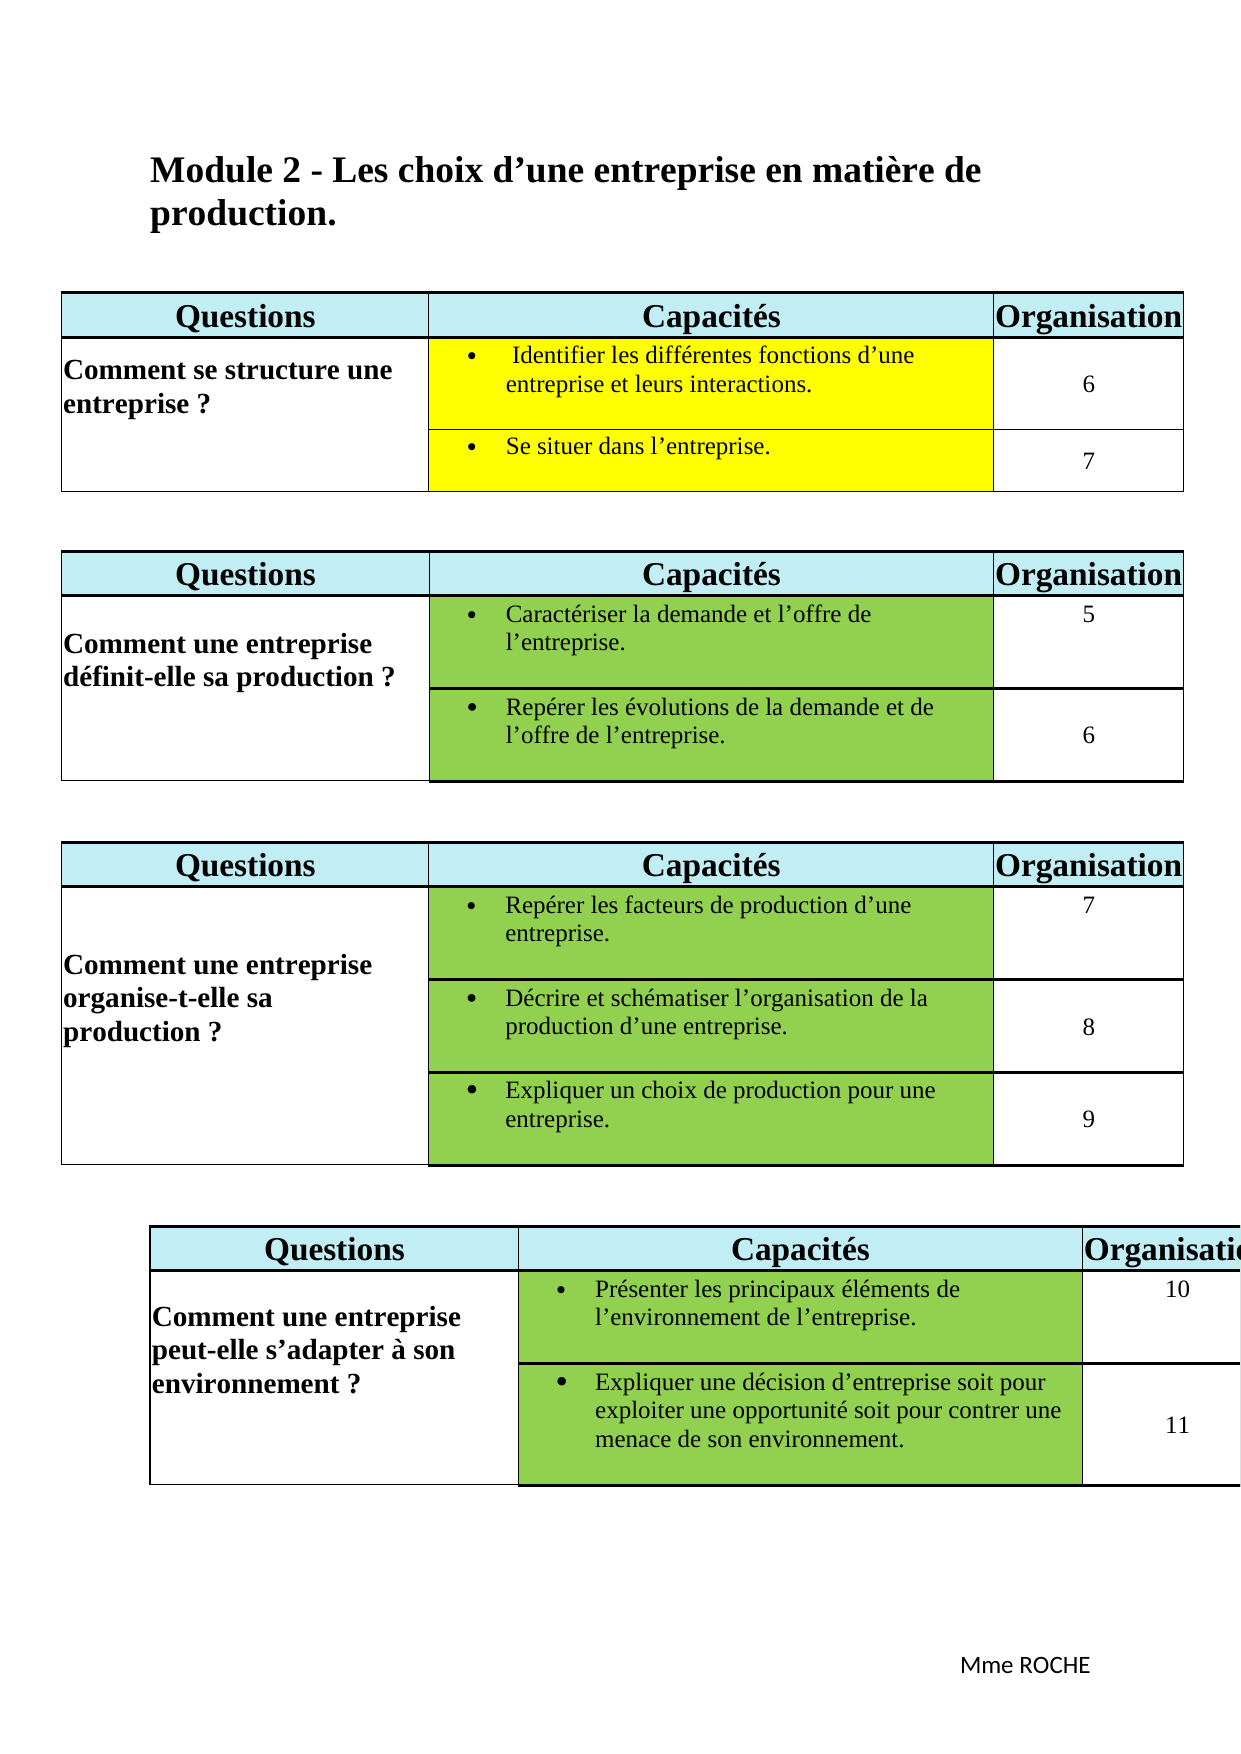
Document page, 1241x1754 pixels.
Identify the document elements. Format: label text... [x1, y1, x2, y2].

table_header Organisation [994, 553, 1183, 594]
table_cell 8 [994, 981, 1183, 1071]
table_cell Comment une entreprise peut-elle s’adapter à son environnement ? [151, 1272, 518, 1484]
table_header Questions [62, 553, 429, 594]
table_header Organisation [1083, 1228, 1240, 1269]
table_header Questions [62, 844, 428, 885]
table_cell Repérer les facteurs de production d’une entreprise. [429, 888, 993, 978]
table_cell Comment une entreprise définit-elle sa production ? [62, 597, 429, 780]
table_cell 11 [1083, 1365, 1240, 1484]
table_cell 7 [994, 888, 1183, 978]
table_cell Présenter les principaux éléments de l’environnement de l’entreprise. [519, 1272, 1082, 1362]
table_header Questions [151, 1228, 518, 1269]
table_header Questions [62, 294, 428, 336]
table_cell Se situer dans l’entreprise. [429, 430, 993, 491]
table_cell Caractériser la demande et l’offre de l’entreprise. [430, 597, 993, 687]
table_cell 9 [994, 1074, 1183, 1164]
table_cell 10 [1083, 1272, 1240, 1362]
text Module 2 - Les choix d’une entreprise en matière de production. [150, 147, 1090, 234]
table_cell 5 [994, 597, 1183, 687]
table_cell Expliquer un choix de production pour une entreprise. [429, 1074, 993, 1164]
table_cell Décrire et schématiser l’organisation de la production d’une entreprise. [429, 981, 993, 1071]
table_header Organisation [994, 844, 1183, 885]
table_header Organisation [994, 294, 1183, 336]
table_header Capacités [429, 844, 993, 885]
table_cell Comment une entreprise organise-t-elle sa production ? [62, 888, 428, 1164]
table_cell 7 [994, 430, 1183, 491]
table_cell Expliquer une décision d’entreprise soit pour exploiter une opportunité soit pour contrer une menace de son environnement. [519, 1365, 1082, 1484]
table_cell Repérer les évolutions de la demande et de l’offre de l’entreprise. [430, 690, 993, 780]
table_cell 6 [994, 690, 1183, 780]
table_header Capacités [519, 1228, 1082, 1269]
table_header Capacités [430, 553, 993, 594]
table_cell Comment se structure une entreprise ? [62, 339, 428, 491]
table_header Capacités [429, 294, 993, 336]
table_cell 6 [994, 339, 1183, 429]
table_cell Identifier les différentes fonctions d’une entreprise et leurs interactions. [429, 339, 993, 429]
